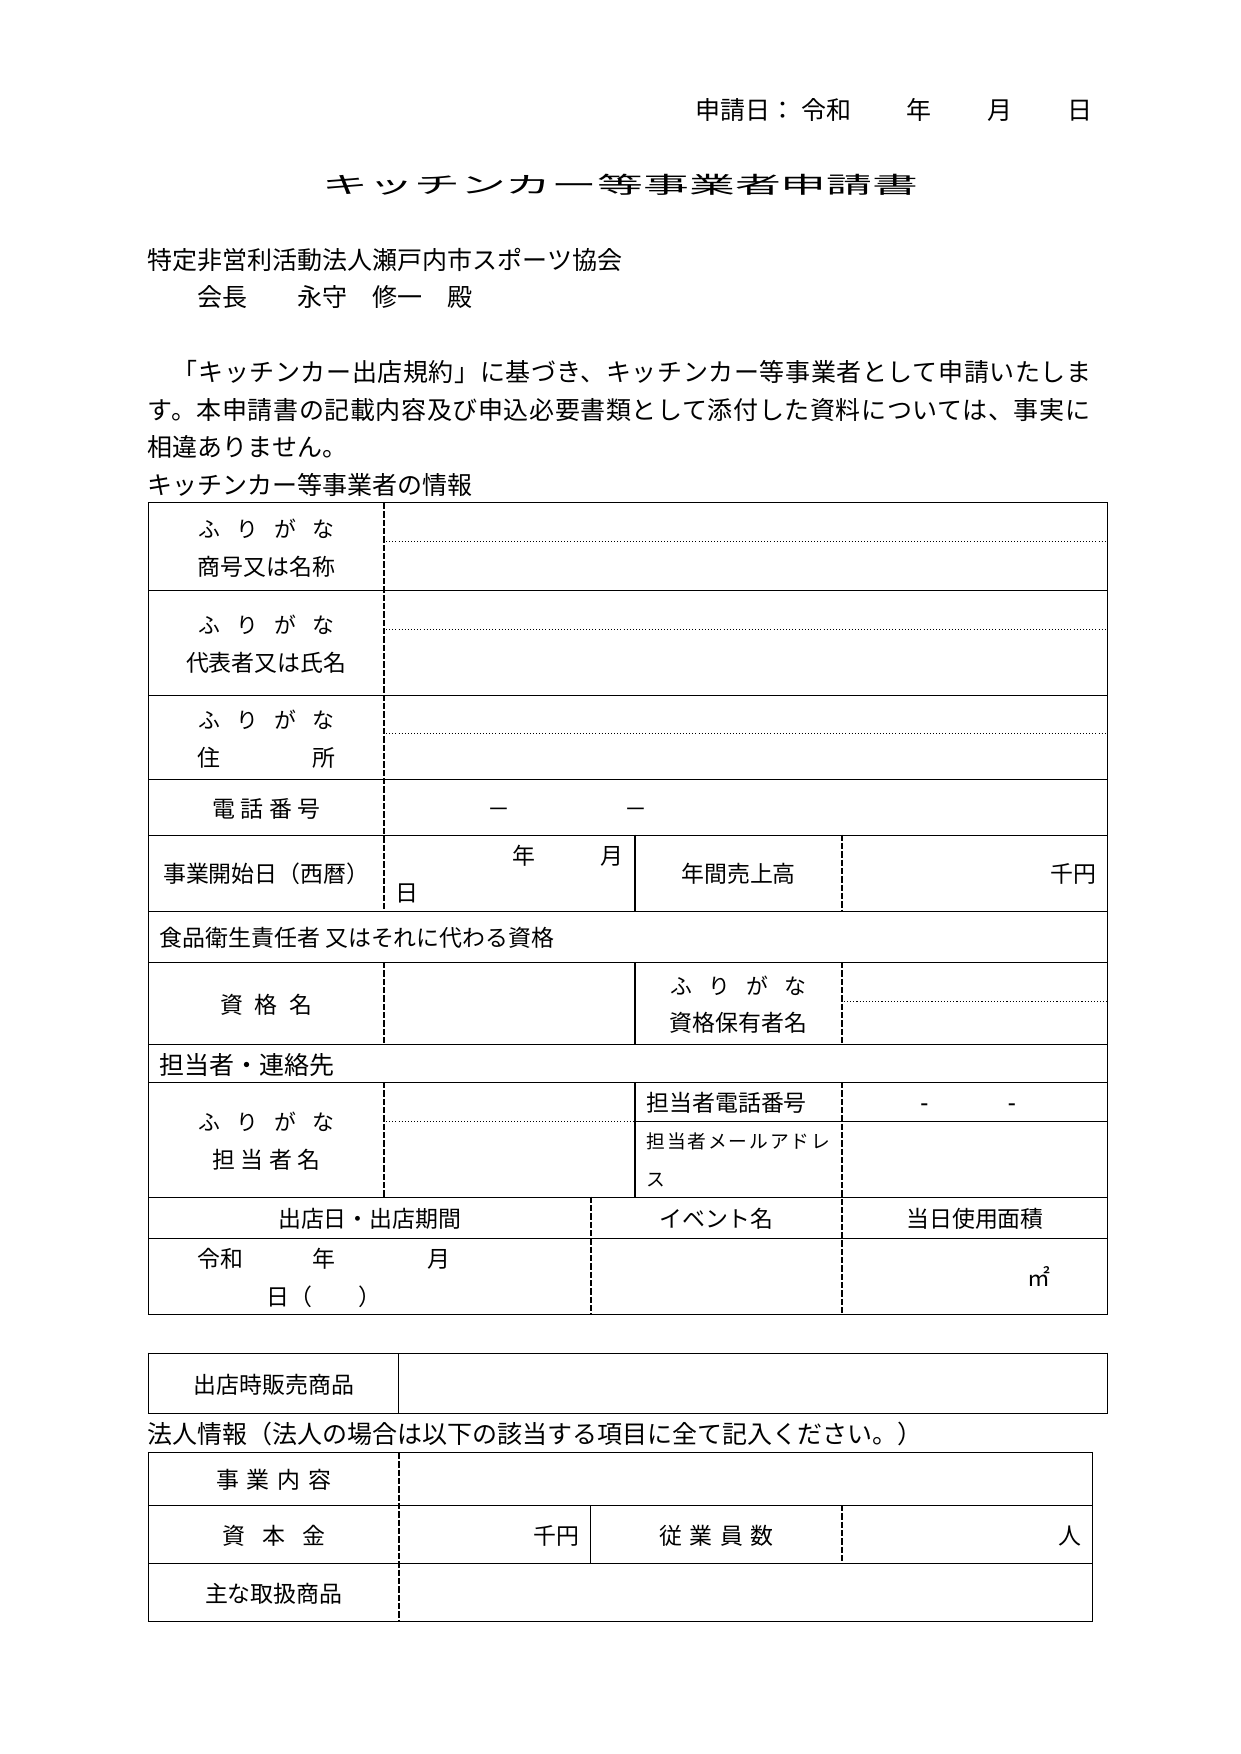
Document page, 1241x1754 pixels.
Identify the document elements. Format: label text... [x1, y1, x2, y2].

table_header [399, 1354, 1107, 1413]
text 会長 永守 修一 殿 [148, 277, 1092, 314]
table_cell [842, 1122, 1107, 1197]
table_cell ふりがな 資格保有者名 [636, 963, 842, 1043]
table_cell ふりがな 住 所 [149, 696, 384, 779]
table_cell 年間売上高 [636, 836, 842, 911]
table_cell [842, 963, 1107, 1001]
text キッチンカー等事業者申請書 [148, 164, 1092, 202]
table_cell - [842, 1083, 1107, 1121]
table_cell 年 月 日 [384, 836, 634, 911]
table_cell 従業員数 [591, 1506, 842, 1563]
table_cell ふりがな 担当者名 [149, 1083, 384, 1197]
table_header [399, 1453, 1092, 1505]
table_cell 電話番号 [149, 780, 384, 834]
table_cell 千円 [842, 836, 1107, 911]
text キッチンカー等事業者の情報 [148, 464, 1092, 502]
table_cell [384, 696, 1107, 733]
table_cell 千円 [399, 1506, 590, 1563]
table_cell － － [384, 780, 1107, 834]
table_cell 当日使用面積 [842, 1198, 1107, 1238]
table_cell [384, 629, 1107, 694]
table_cell ㎡ [842, 1239, 1107, 1314]
table_cell 食品衛生責任者 又はそれに代わる資格 [149, 912, 1107, 962]
text 特定非営利活動法人瀬戸内市スポーツ協会 [148, 239, 1092, 277]
table_cell [384, 541, 1107, 590]
text 「キッチンカー出店規約」に基づき、キッチンカー等事業者として申請いたします。本申請書の記載内容及び申込必要書類として添付した資料については、事実に相違ありません。 [148, 352, 1092, 464]
table_cell 事業開始日（西暦） [149, 836, 384, 911]
table_cell 出店日・出店期間 [149, 1198, 591, 1238]
table_cell [842, 1001, 1107, 1043]
table_cell 資本金 [149, 1506, 399, 1563]
table_cell [384, 1121, 634, 1197]
table_cell [384, 1083, 634, 1121]
text 申請日： 令和 年 月 日 [148, 89, 1092, 127]
text 法人情報（法人の場合は以下の該当する項目に全て記入ください。） [148, 1414, 1092, 1452]
table_cell [384, 963, 634, 1043]
table_cell ふりがな 代表者又は氏名 [149, 591, 384, 694]
table_cell 資格名 [149, 963, 384, 1043]
table_cell [384, 733, 1107, 779]
table_header 出店時販売商品 [149, 1354, 398, 1413]
table_cell 主な取扱商品 [149, 1564, 399, 1621]
table_header ふりがな 商号又は名称 [149, 503, 384, 590]
table_cell イベント名 [591, 1198, 842, 1238]
table_cell 担当者メールアドレス [636, 1122, 842, 1197]
table_cell 担当者・連絡先 [149, 1045, 1107, 1082]
table_header [384, 503, 1107, 541]
table_cell [591, 1239, 842, 1314]
table_cell [399, 1564, 1092, 1621]
table_header 事業内容 [149, 1453, 399, 1505]
table_cell 令和 年 月 日（ ） [149, 1239, 591, 1314]
table_cell [384, 591, 1107, 629]
table_cell 担当者電話番号 [636, 1083, 842, 1121]
table_cell 人 [842, 1506, 1092, 1563]
